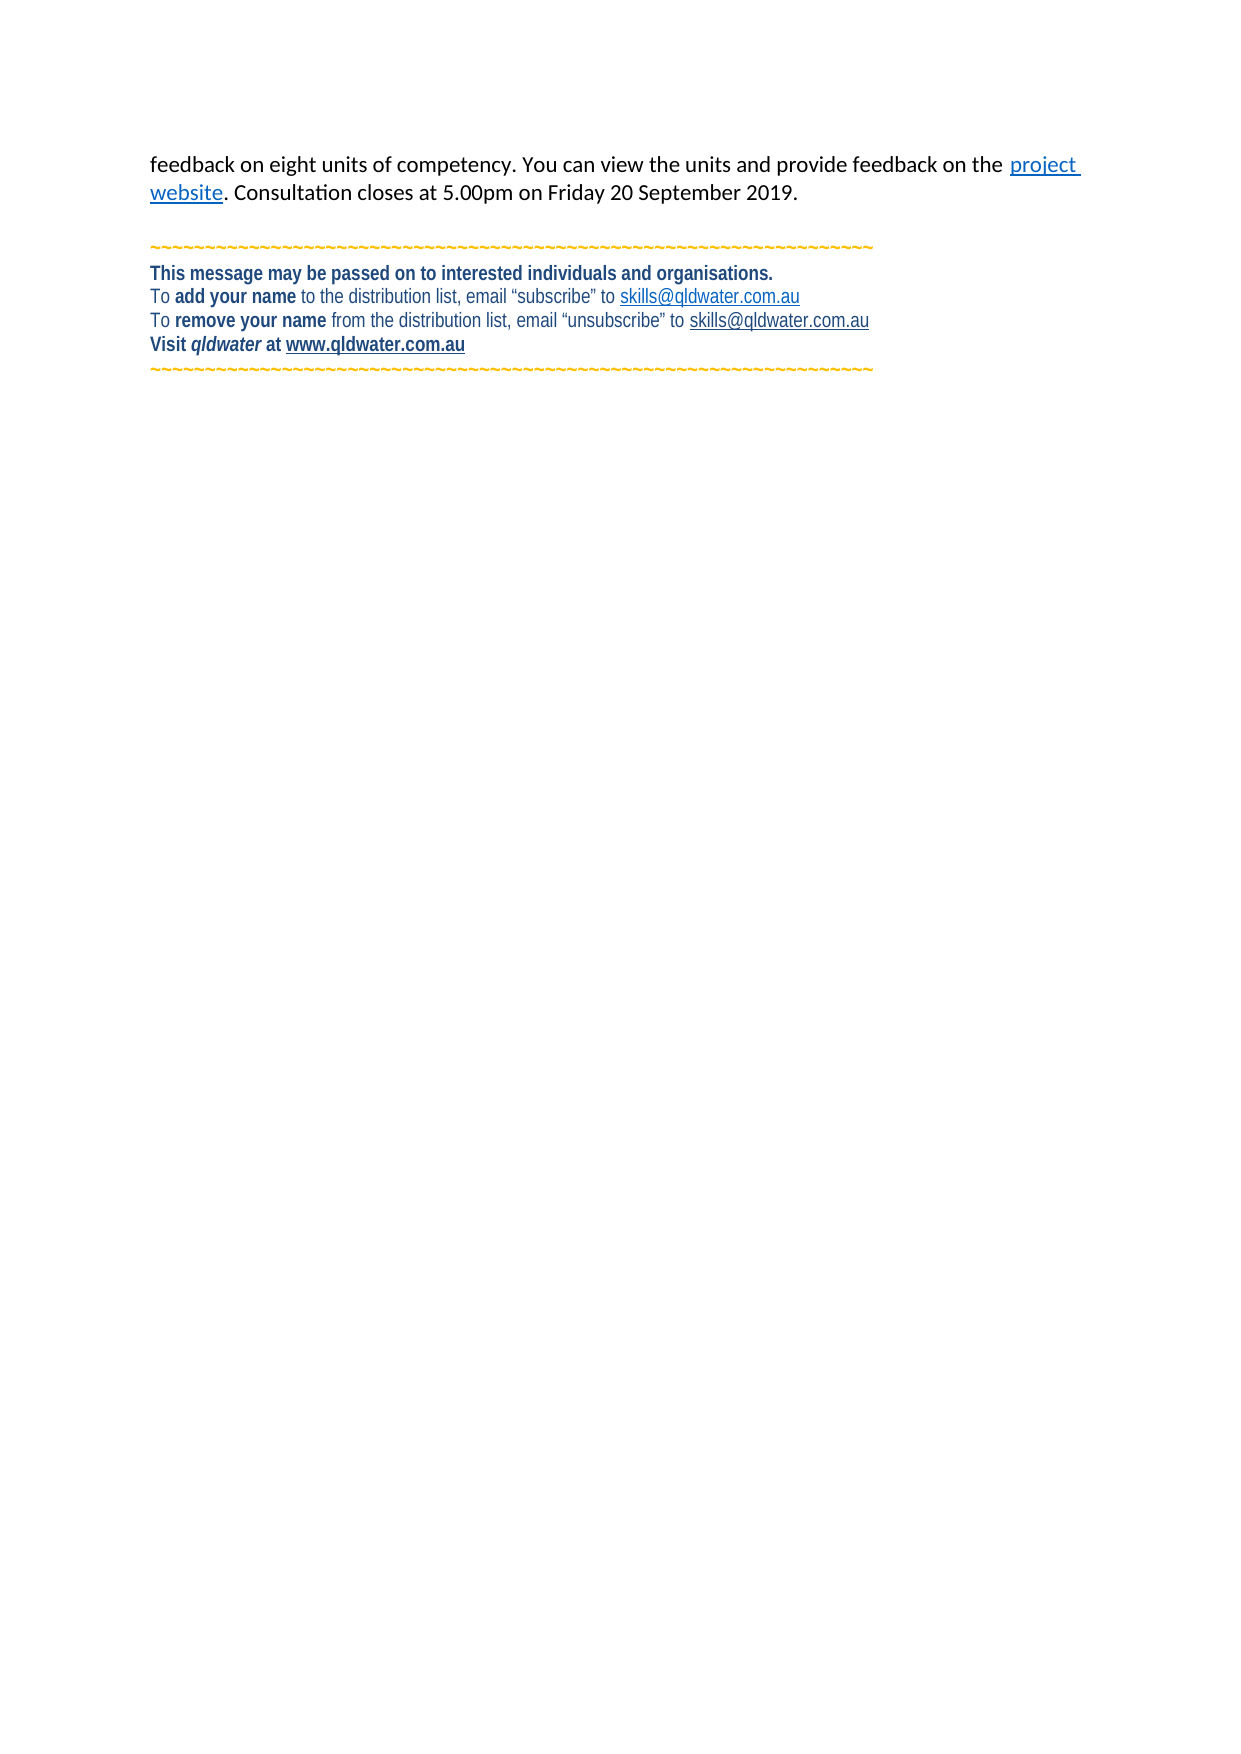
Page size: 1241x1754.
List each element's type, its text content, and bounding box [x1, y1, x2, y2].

text This message may be passed on to interested individuals and organisations. [150, 260, 1090, 284]
text ~~~~~~~~~~~~~~~~~~~~~~~~~~~~~~~~~~~~~~~~~~~~~~~~~~~~~~~~~~~~~~~~~~ [150, 356, 1090, 383]
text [150, 150, 1090, 206]
text Visit qldwater at www.qldwater.com.au [150, 332, 1090, 356]
text To add your name to the distribution list, email “subscribe” to skills@qldwater.com.au [150, 284, 1090, 308]
text To remove your name from the distribution list, email “unsubscribe” to skills@qldwater.com.au [150, 308, 1090, 332]
text ~~~~~~~~~~~~~~~~~~~~~~~~~~~~~~~~~~~~~~~~~~~~~~~~~~~~~~~~~~~~~~~~~~ [150, 234, 1090, 260]
